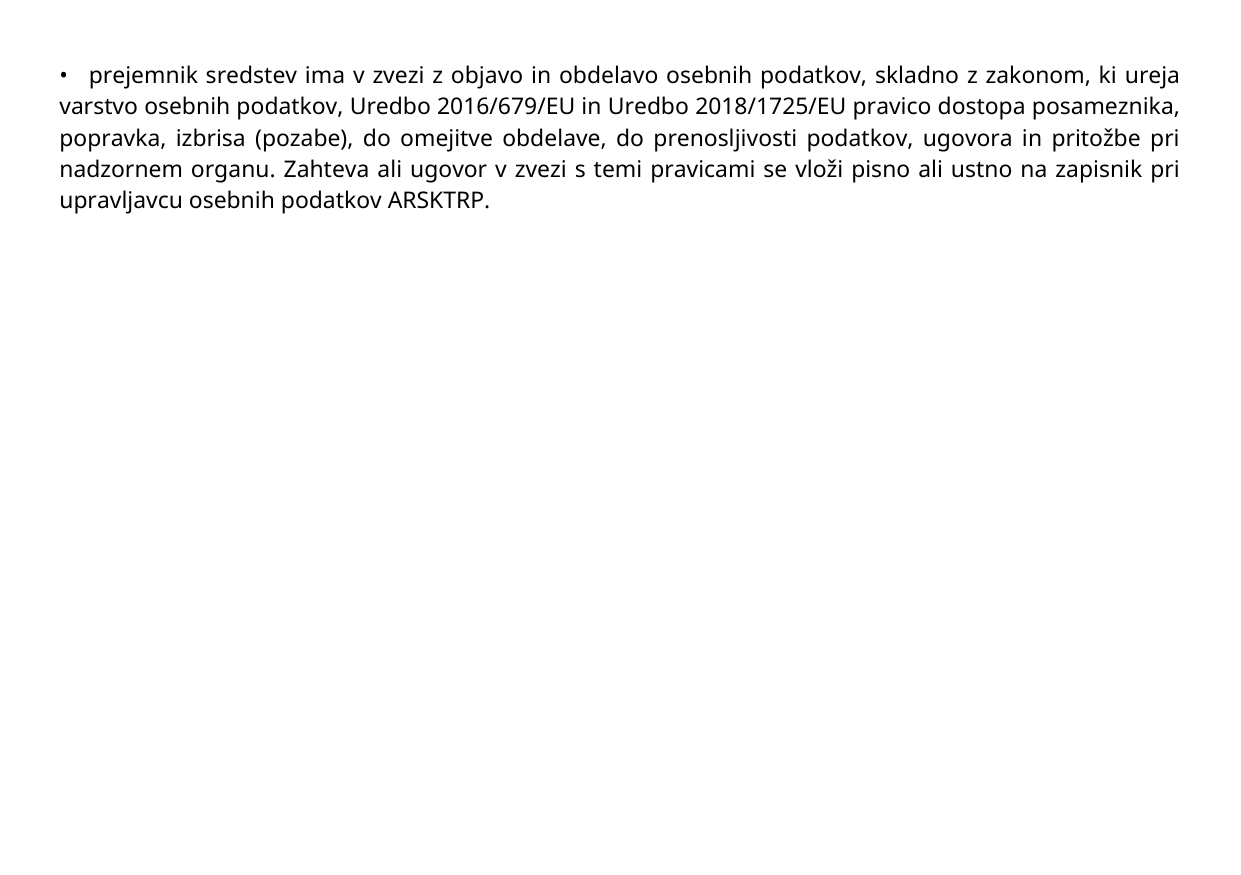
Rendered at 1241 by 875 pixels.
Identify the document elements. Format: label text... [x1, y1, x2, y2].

text • prejemnik sredstev ima v zvezi z objavo in obdelavo osebnih podatkov, skladno z zakonom, ki ureja varstvo osebnih podatkov, Uredbo 2016/679/EU in Uredbo 2018/1725/EU pravico dostopa posameznika, popravka, izbrisa (pozabe), do omejitve obdelave, do prenosljivosti podatkov, ugovora in pritožbe pri nadzornem organu. Zahteva ali ugovor v zvezi s temi pravicami se vloži pisno ali ustno na zapisnik pri upravljavcu osebnih podatkov ARSKTRP. [59, 59, 1181, 215]
